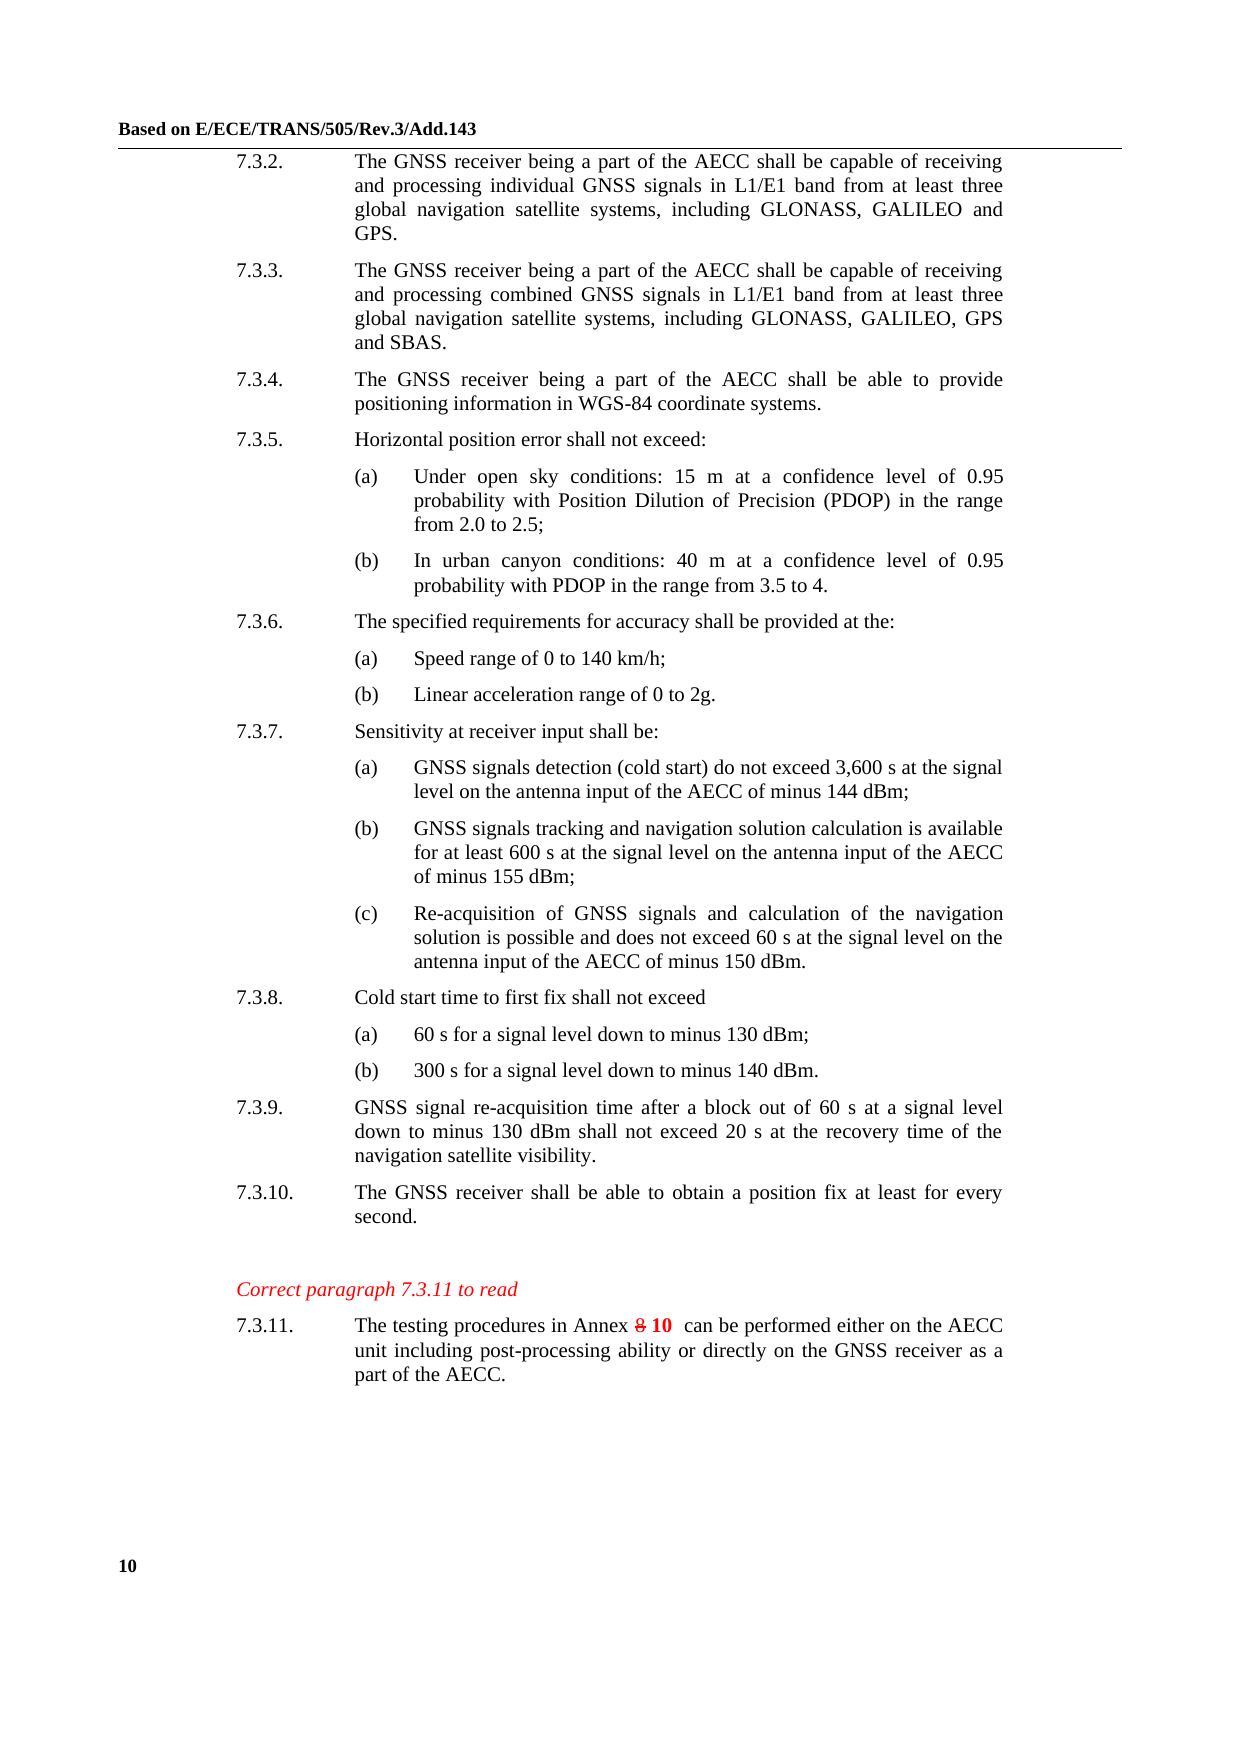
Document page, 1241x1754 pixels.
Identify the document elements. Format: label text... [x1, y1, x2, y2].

list (a) Under open sky conditions: 15 m at a confidence level of 0.95 probability with Position Dilution of Precision (PDOP) in the range from 2.0 to 2.5; [354, 464, 1004, 536]
list 7.3.8. Cold start time to first fix shall not exceed [236, 985, 1004, 1009]
list 7.3.6. The specified requirements for accuracy shall be provided at the: [236, 609, 1004, 633]
list 7.3.9. GNSS signal re-acquisition time after a block out of 60 s at a signal level down to minus 130 dBm shall not exceed 20 s at the recovery time of the navigation satellite visibility. [236, 1095, 1004, 1167]
list 7.3.5. Horizontal position error shall not exceed: [236, 427, 1004, 451]
list 7.3.7. Sensitivity at receiver input shall be: [236, 719, 1004, 743]
list (a) Speed range of 0 to 140 km/h; [354, 646, 1004, 670]
list (b) 300 s for a signal level down to minus 140 dBm. [354, 1058, 1004, 1082]
list 7.3.10. The GNSS receiver shall be able to obtain a position fix at least for every second. [236, 1180, 1004, 1228]
list Correct paragraph 7.3.11 to read [236, 1277, 1004, 1301]
list (b) GNSS signals tracking and navigation solution calculation is available for at least 600 s at the signal level on the antenna input of the AECC of minus 155 dBm; [354, 816, 1004, 888]
list (c) Re-acquisition of GNSS signals and calculation of the navigation solution is possible and does not exceed 60 s at the signal level on the antenna input of the AECC of minus 150 dBm. [354, 901, 1004, 973]
list 7.3.11. The testing procedures in Annex 8 10 can be performed either on the AECC unit including post-processing ability or directly on the GNSS receiver as a part of the AECC. [236, 1313, 1004, 1386]
list (a) GNSS signals detection (cold start) do not exceed 3,600 s at the signal level on the antenna input of the AECC of minus 144 dBm; [354, 755, 1004, 803]
list 7.3.2. The GNSS receiver being a part of the AECC shall be capable of receiving and processing individual GNSS signals in L1/E1 band from at least three global navigation satellite systems, including GLONASS, GALILEO and GPS. [236, 149, 1004, 245]
list (b) Linear acceleration range of 0 to 2g. [354, 682, 1004, 706]
list (a) 60 s for a signal level down to minus 130 dBm; [354, 1022, 1004, 1046]
list (b) In urban canyon conditions: 40 m at a confidence level of 0.95 probability with PDOP in the range from 3.5 to 4. [354, 548, 1004, 597]
list 7.3.3. The GNSS receiver being a part of the AECC shall be capable of receiving and processing combined GNSS signals in L1/E1 band from at least three global navigation satellite systems, including GLONASS, GALILEO, GPS and SBAS. [236, 258, 1004, 354]
list 7.3.4. The GNSS receiver being a part of the AECC shall be able to provide positioning information in WGS-84 coordinate systems. [236, 367, 1004, 415]
